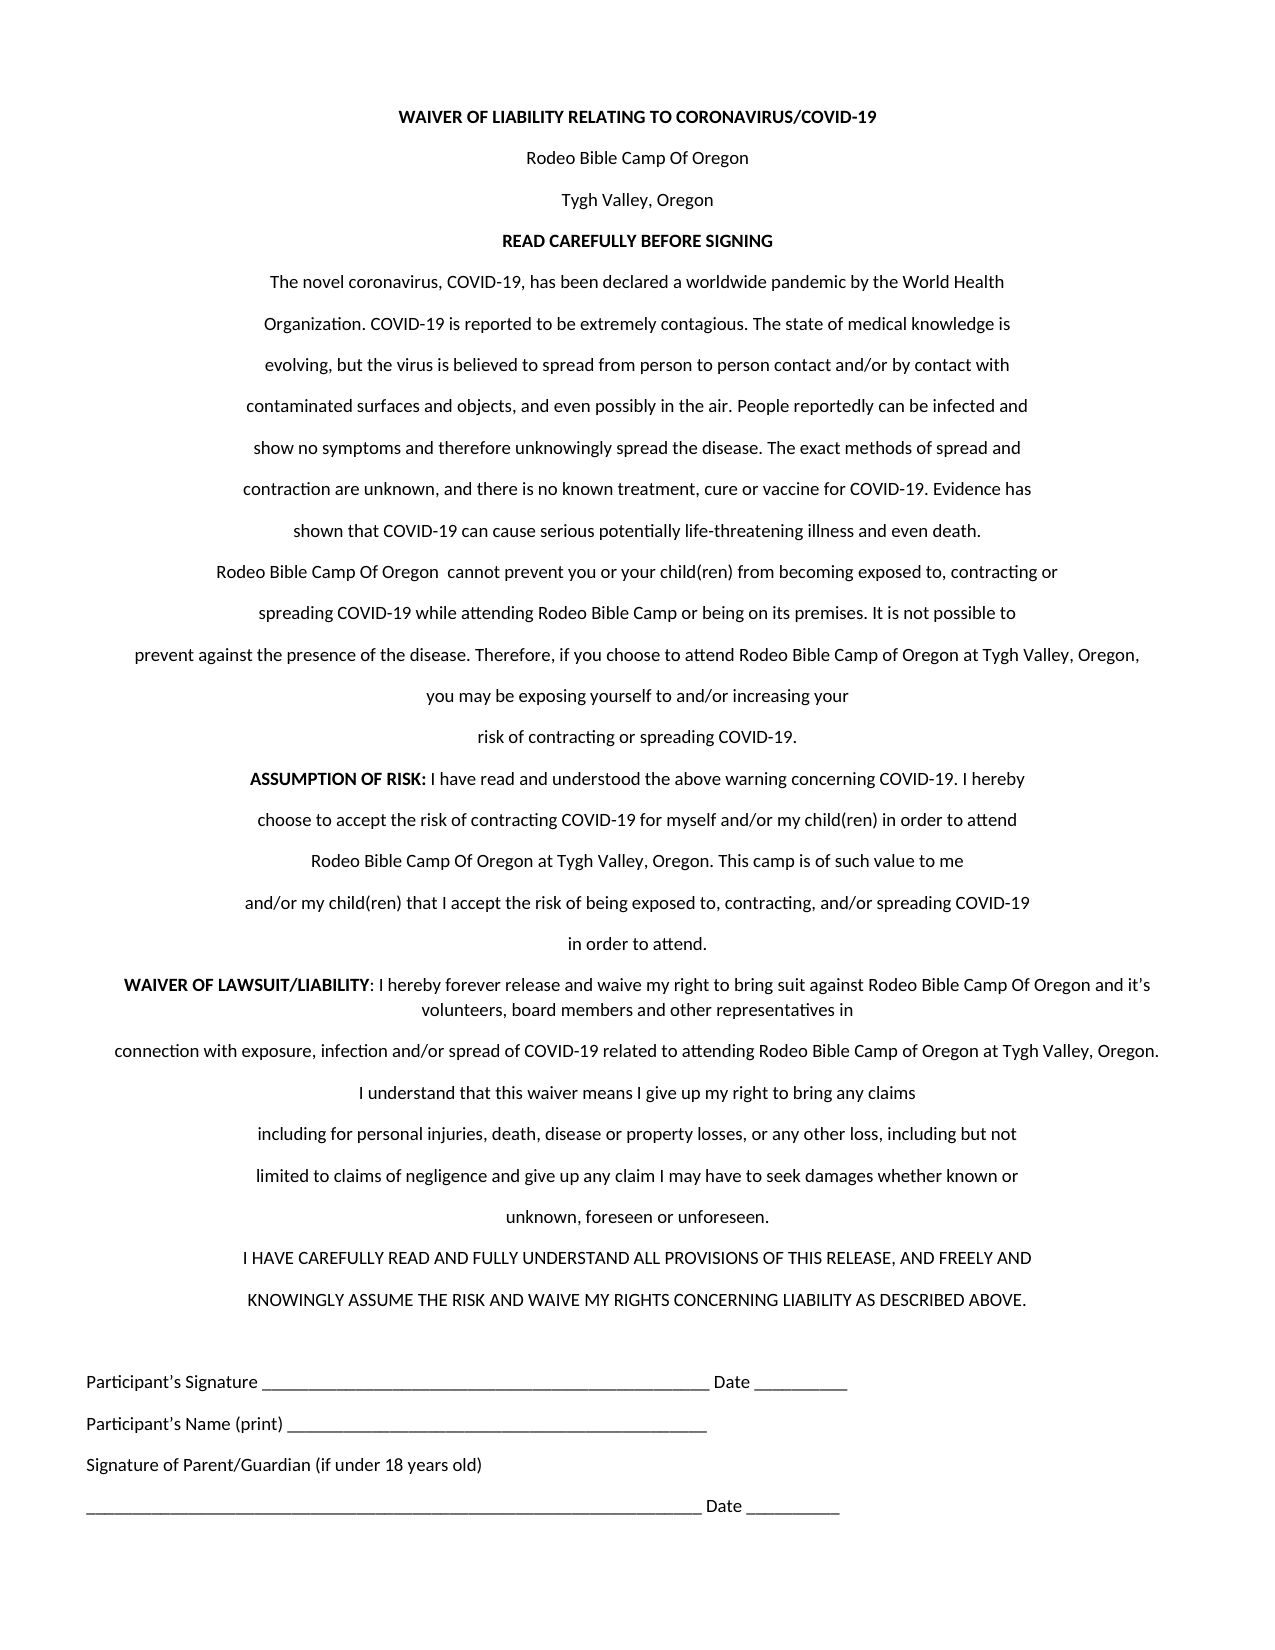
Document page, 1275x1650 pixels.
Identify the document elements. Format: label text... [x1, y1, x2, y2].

table_header WAIVER OF LIABILITY RELATING TO CORONAVIRUS/COVID-19 Rodeo Bible Camp Of Oregon Tygh Valley, Oregon READ CAREFULLY BEFORE SIGNING The novel coronavirus, COVID-19, has been declared a worldwide pandemic by the World Health Organization. COVID-19 is reported to be extremely contagious. The state of medical knowledge is evolving, but the virus is believed to spread from person to person contact and/or by contact with contaminated surfaces and objects, and even possibly in the air. People reportedly can be infected and show no symptoms and therefore unknowingly spread the disease. The exact methods of spread and contraction are unknown, and there is no known treatment, cure or vaccine for COVID-19. Evidence has shown that COVID-19 can cause serious potentially life-threatening illness and even death. Rodeo Bible Camp Of Oregon cannot prevent you or your child(ren) from becoming exposed to, contracting or spreading COVID-19 while attending Rodeo Bible Camp or being on its premises. It is not possible to prevent against the presence of the disease. Therefore, if you choose to attend Rodeo Bible Camp of Oregon at Tygh Valley, Oregon, you may be exposing yourself to and/or increasing your risk of contracting or spreading COVID-19. ASSUMPTION OF RISK: I have read and understood the above warning concerning COVID-19. I hereby choose to accept the risk of contracting COVID-19 for myself and/or my child(ren) in order to attend Rodeo Bible Camp Of Oregon at Tygh Valley, Oregon. This camp is of such value to me and/or my child(ren) that I accept the risk of being exposed to, contracting, and/or spreading COVID-19 in order to attend. WAIVER OF LAWSUIT/LIABILITY: I hereby forever release and waive my right to bring suit against Rodeo Bible Camp Of Oregon and it’s volunteers, board members and other representatives in connection with exposure, infection and/or spread of COVID-19 related to attending Rodeo Bible Camp of Oregon at Tygh Valley, Oregon. I understand that this waiver means I give up my right to bring any claims including for personal injuries, death, disease or property losses, or any other loss, including but not limited to claims of negligence and give up any claim I may have to seek damages whether known or unknown, foreseen or unforeseen. I HAVE CAREFULLY READ AND FULLY UNDERSTAND ALL PROVISIONS OF THIS RELEASE, AND FREELY AND KNOWINGLY ASSUME THE RISK AND WAIVE MY RIGHTS CONCERNING LIABILITY AS DESCRIBED ABOVE. Participant’s Signature ________________________________________________ Date __________ Participant’s Name (print) _____________________________________________ Signature of Parent/Guardian (if under 18 years old) __________________________________________________________________ Date __________ [75, 105, 1200, 1560]
